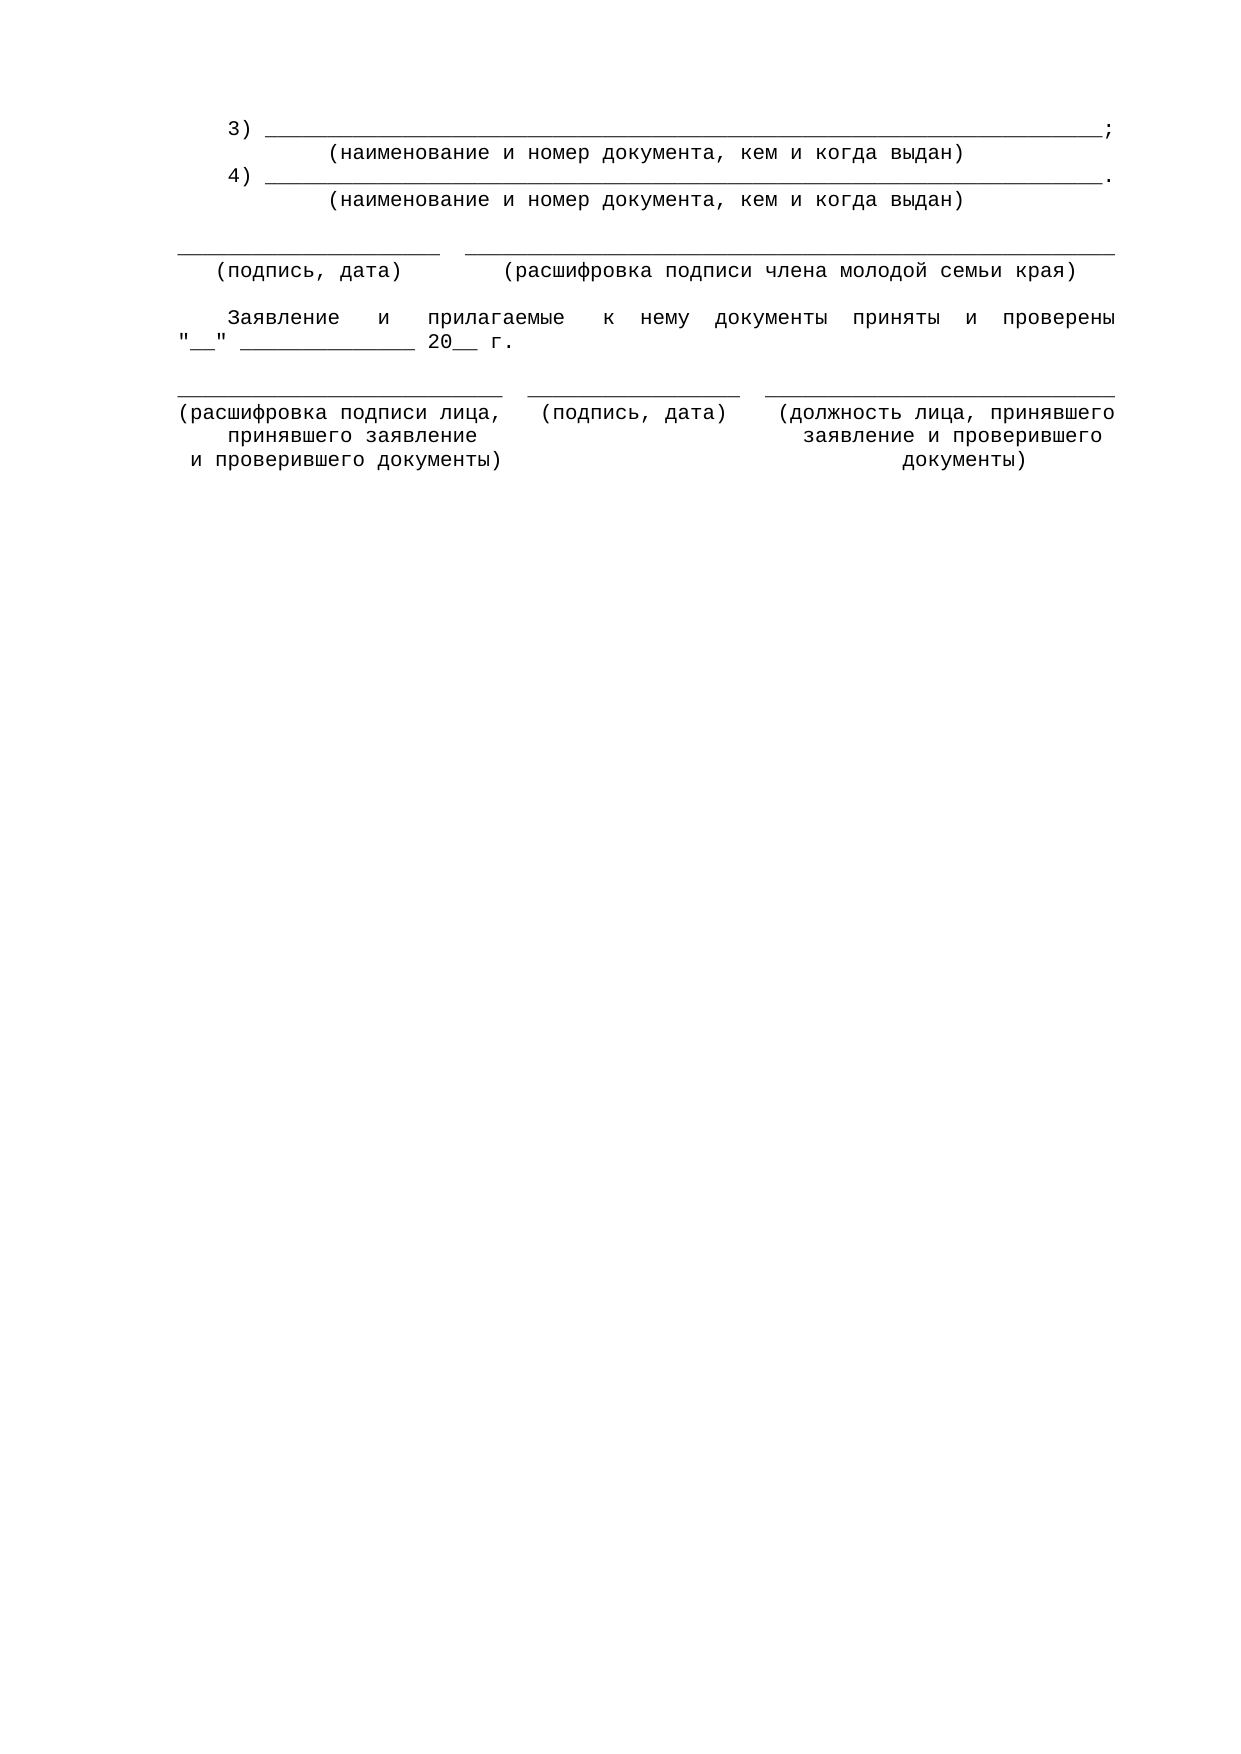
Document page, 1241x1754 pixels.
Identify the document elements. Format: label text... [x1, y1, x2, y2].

text принявшего заявление заявление и проверившего [177, 426, 1152, 449]
text и проверившего документы) документы) [177, 449, 1152, 473]
text Заявление и прилагаемые к нему документы приняты и проверены [177, 307, 1152, 331]
text "__" ______________ 20__ г. [177, 331, 1152, 354]
text __________________________ _________________ ____________________________ [177, 378, 1152, 402]
text 3) ___________________________________________________________________; [177, 118, 1152, 142]
text (подпись, дата) (расшифровка подписи члена молодой семьи края) [177, 260, 1152, 284]
text 4) ___________________________________________________________________. [177, 165, 1152, 189]
text (наименование и номер документа, кем и когда выдан) [177, 189, 1152, 213]
text (расшифровка подписи лица, (подпись, дата) (должность лица, принявшего [177, 402, 1152, 426]
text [177, 142, 1152, 165]
text _____________________ ____________________________________________________ [177, 236, 1152, 260]
